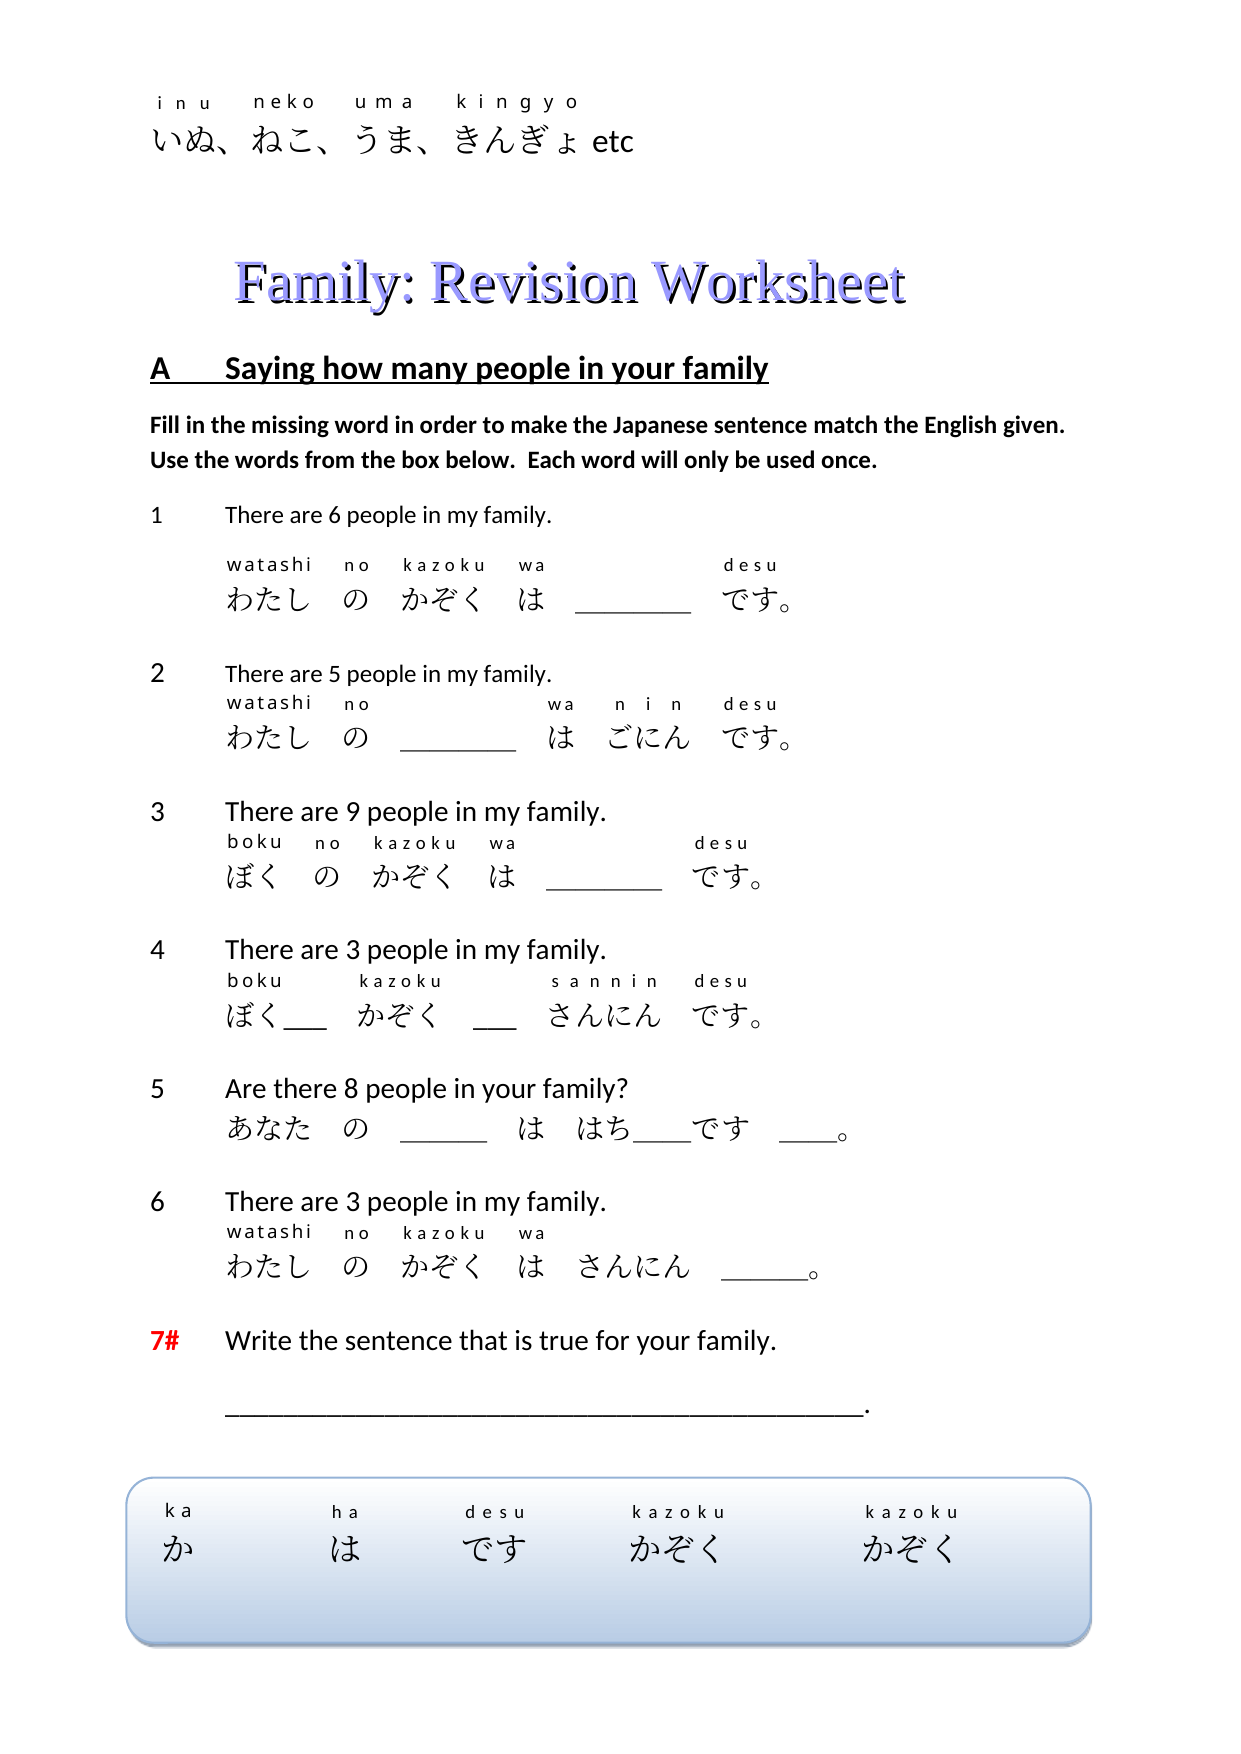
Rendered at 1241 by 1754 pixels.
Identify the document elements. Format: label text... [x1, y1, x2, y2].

text さんにん ＿＿＿。 [150, 1219, 1090, 1286]
table_header [150, 1457, 1090, 1571]
text あなた の ＿＿＿ は はち＿＿です ＿＿。 [150, 1106, 1090, 1147]
text ＿＿＿＿ 。 [150, 828, 1090, 896]
text 4 There are 3 people in my family. [150, 931, 1090, 967]
text Fill in the missing word in order to make the Japanese sentence match the English given. Use the words from the box below. Each word will only be used once. [150, 409, 1090, 474]
text ____________________________________________. [150, 1385, 1090, 1421]
text 6 There are 3 people in my family. [150, 1183, 1090, 1219]
text 、、、 etc [150, 89, 1090, 162]
text 5 Are there 8 people in your family? [150, 1070, 1090, 1106]
text 7# Write the sentence that is true for your family. [150, 1322, 1090, 1357]
text 3 There are 9 people in my family. [150, 793, 1090, 828]
text 1 There are 6 people in my family. [150, 500, 1090, 530]
text ＿＿＿＿ 。 [150, 551, 1090, 618]
text ＿＿＿＿ 。 [150, 690, 1090, 757]
text 2 There are 5 people in my family. [150, 654, 1090, 690]
text ___ ___ 。 [150, 967, 1090, 1034]
text A Saying how many people in your family [150, 347, 1090, 388]
